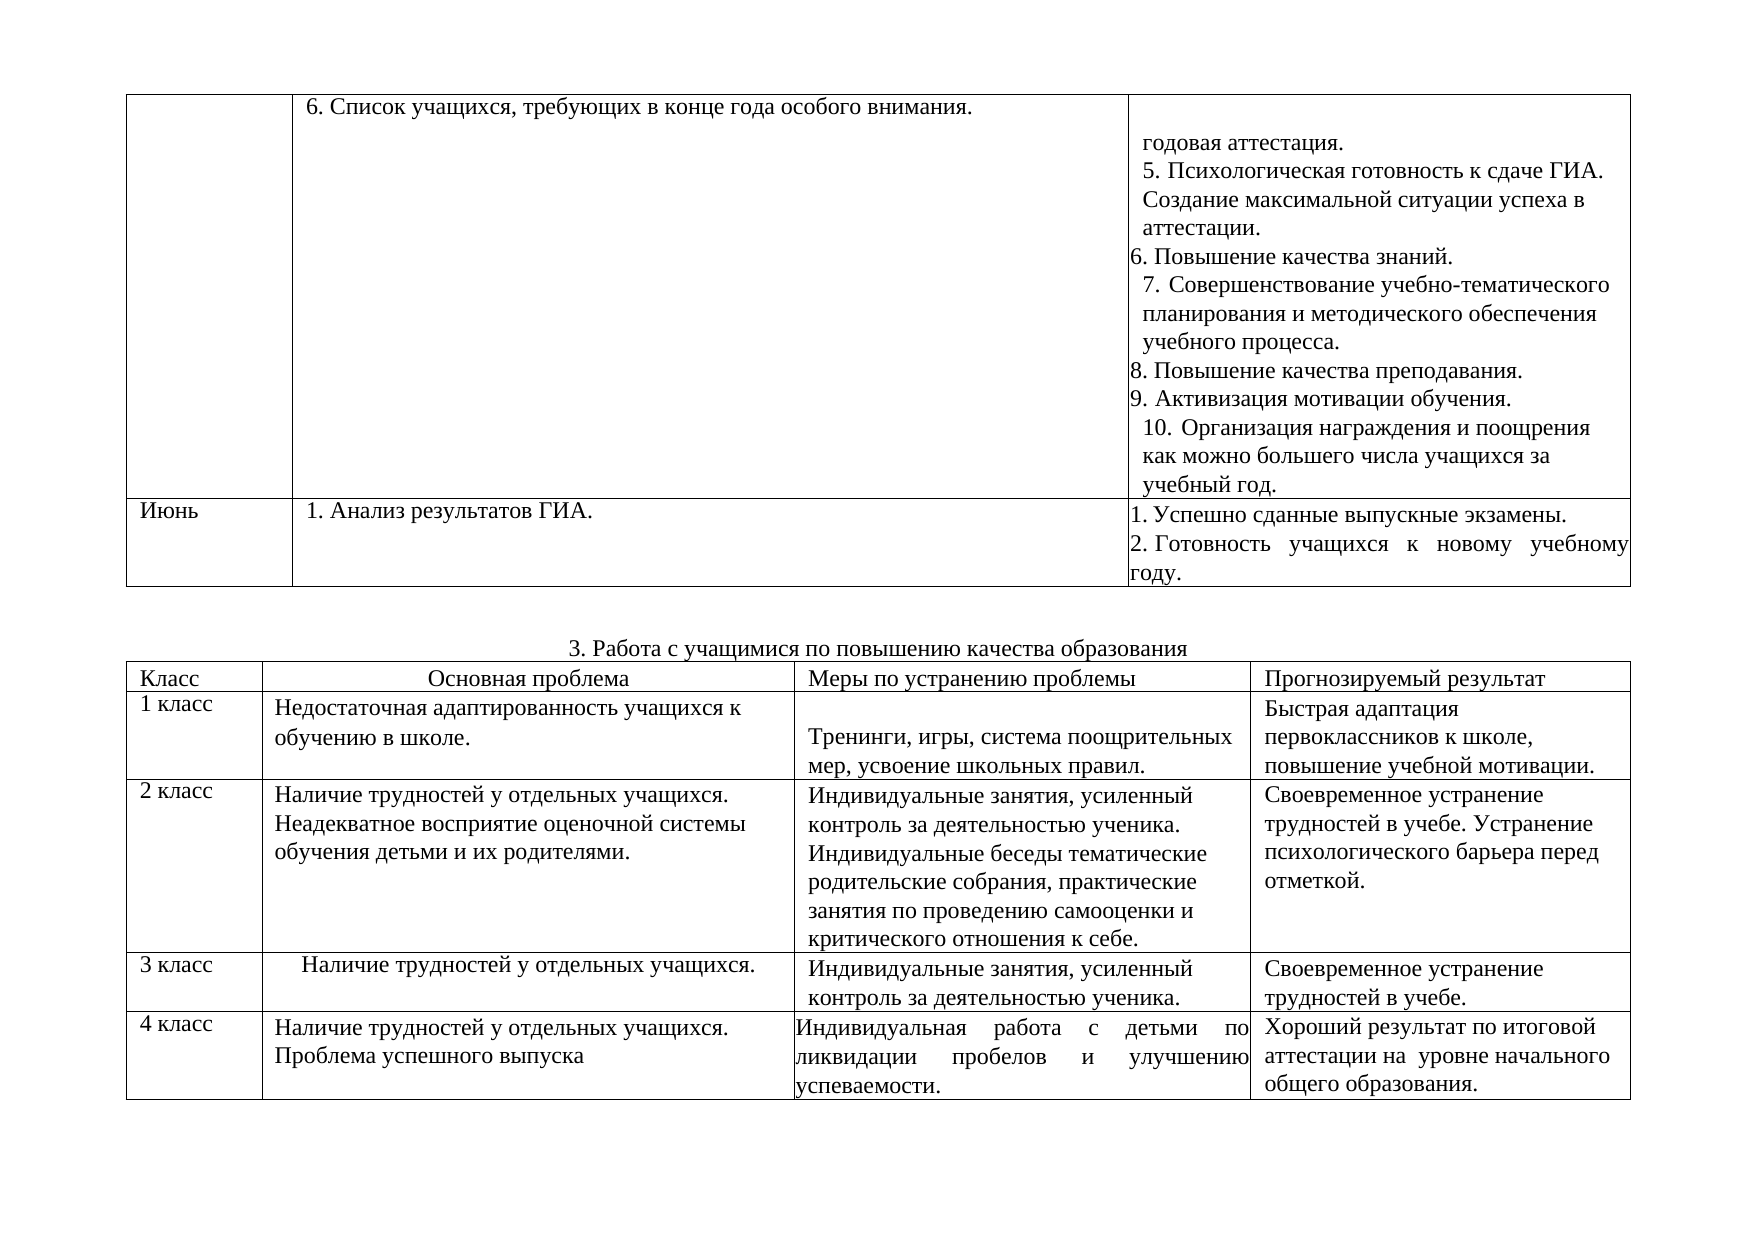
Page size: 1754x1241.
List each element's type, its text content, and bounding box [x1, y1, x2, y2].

table_header Прогнозируемый результат [1251, 662, 1630, 691]
table_header годовая аттестация. Психологическая готовность к сдаче ГИА. Создание максимальной ситуации успеха в аттестации. Повышение качества знаний. Совершенствование учебно-тематического планирования и методического обеспечения учебного процесса. Повышение качества преподавания. Активизация мотивации обучения. Организация награждения и поощрения как можно большего числа учащихся за учебный год. [1129, 95, 1630, 498]
table_cell 1. Анализ результатов ГИА. [293, 499, 1128, 586]
text 3. Работа с учащимися по повышению качества образования [107, 637, 1650, 661]
table_cell Успешно сданные выпускные экзамены. Готовность учащихся к новому учебному году. [1129, 499, 1630, 586]
table_header Меры по устранению проблемы [795, 662, 1250, 691]
table_cell 4 класс [127, 1012, 262, 1099]
table_cell Своевременное устранение трудностей в учебе. Устранение психологического барьера перед отметкой. [1251, 780, 1630, 952]
table_cell Июнь [127, 499, 292, 586]
table_cell Индивидуальные занятия, усиленный контроль за деятельностью ученика. Индивидуальные беседы тематические родительские собрания, практические занятия по проведению самооценки и критического отношения к себе. [795, 780, 1250, 952]
table_cell Недостаточная адаптированность учащихся к обучению в школе. [263, 692, 794, 779]
table_cell Наличие трудностей у отдельных учащихся. Неадекватное восприятие оценочной системы обучения детьми и их родителями. [263, 780, 794, 952]
table_header [127, 95, 292, 498]
table_cell Наличие трудностей у отдельных учащихся. [263, 953, 794, 1011]
table_header Класс [127, 662, 262, 691]
table_cell 3 класс [127, 953, 262, 1011]
table_cell Индивидуальная работа с детьми по ликвидации пробелов и улучшению успеваемости. [795, 1012, 1250, 1099]
table_header 6. Список учащихся, требующих в конце года особого внимания. [293, 95, 1128, 498]
table_cell Своевременное устранение трудностей в учебе. [1251, 953, 1630, 1011]
table_cell Быстрая адаптация первоклассников к школе, повышение учебной мотивации. [1251, 692, 1630, 779]
table_cell Наличие трудностей у отдельных учащихся. Проблема успешного выпуска [263, 1012, 794, 1099]
table_cell Индивидуальные занятия, усиленный контроль за деятельностью ученика. [795, 953, 1250, 1011]
table_cell Хороший результат по итоговой аттестации на уровне начального общего образования. [1251, 1012, 1630, 1099]
table_cell Тренинги, игры, система поощрительных мер, усвоение школьных правил. [795, 692, 1250, 779]
table_cell 2 класс [127, 780, 262, 952]
table_header Основная проблема [263, 662, 794, 691]
table_cell 1 класс [127, 692, 262, 779]
